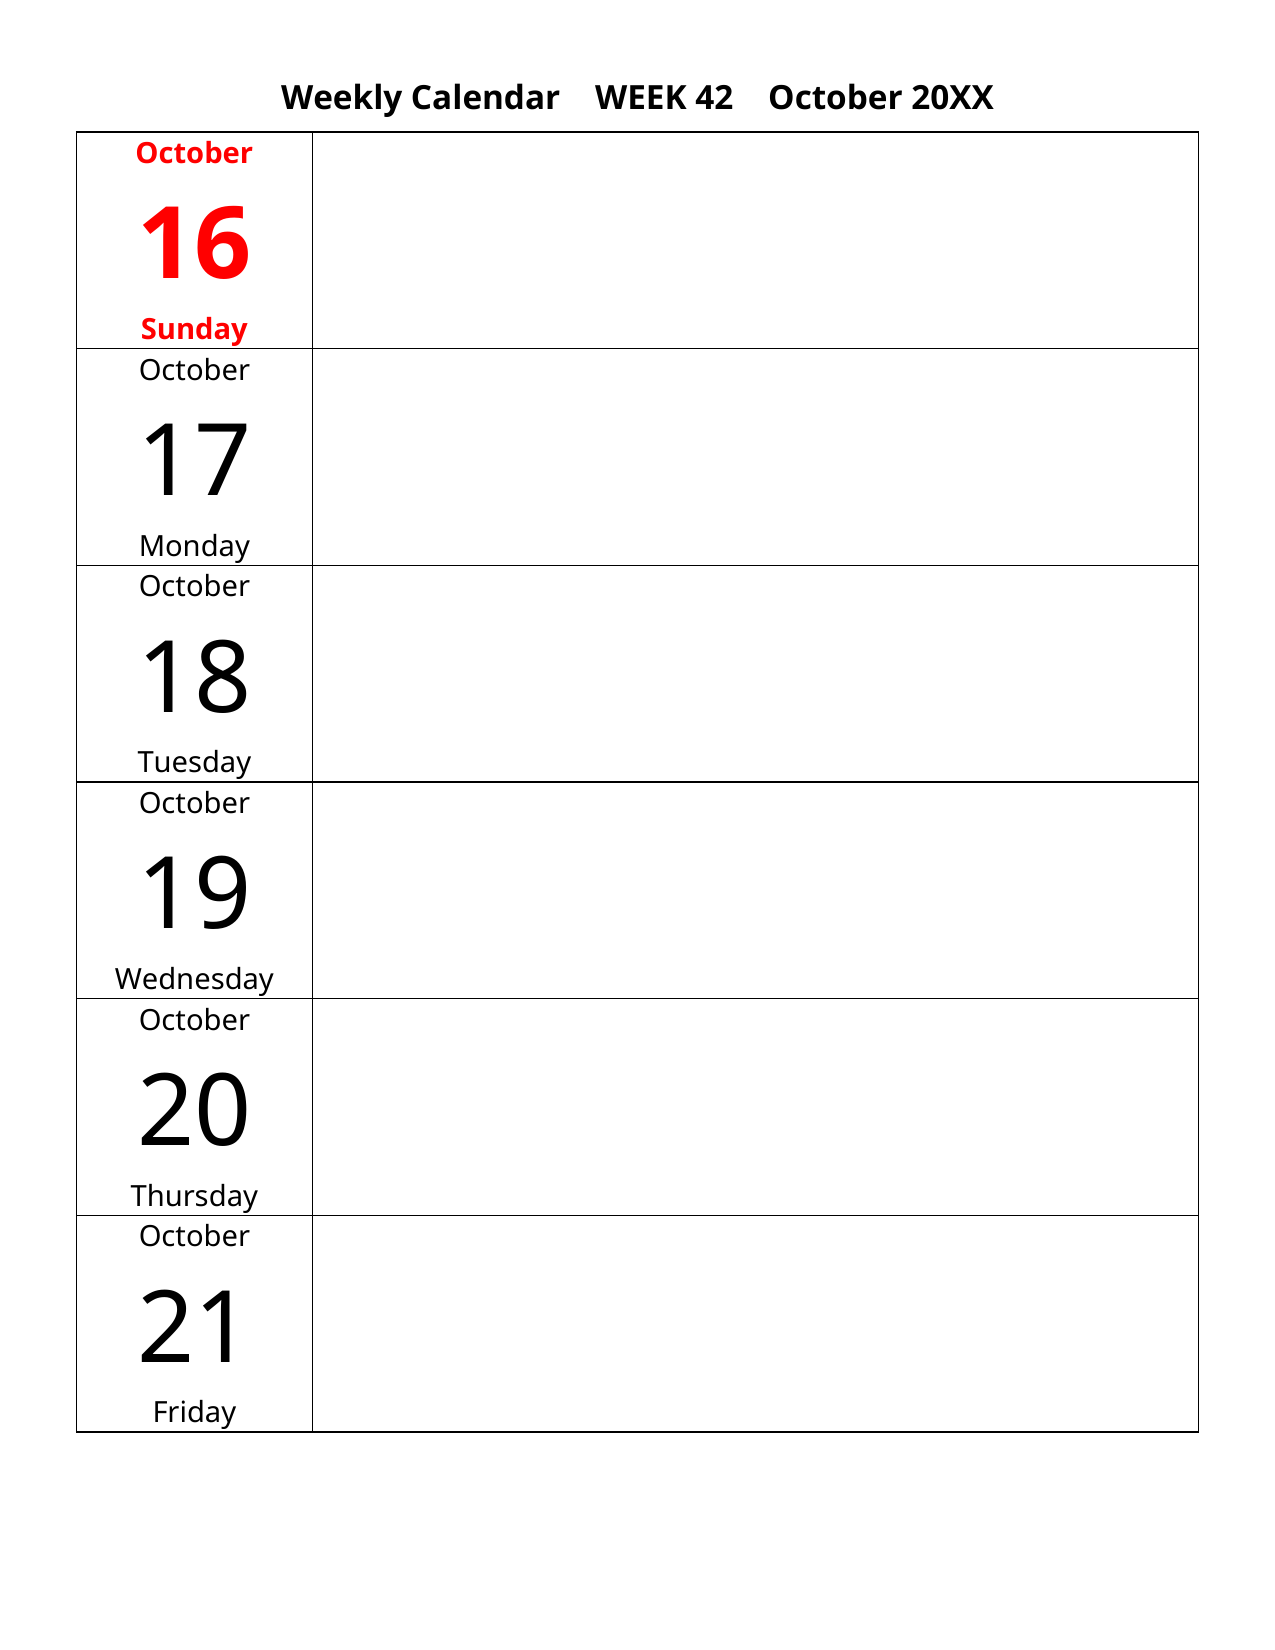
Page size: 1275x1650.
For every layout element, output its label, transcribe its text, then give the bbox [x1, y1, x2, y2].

table_header [313, 133, 1198, 348]
text Weekly Calendar WEEK 42 October 20XX [59, 73, 1216, 119]
table_cell [313, 999, 1198, 1215]
table_cell October 19 Wednesday [77, 783, 312, 998]
table_cell October 21 Friday [77, 1216, 312, 1431]
table_cell [313, 1216, 1198, 1431]
table_cell [313, 349, 1198, 565]
table_cell October 18 Tuesday [77, 566, 312, 781]
table_cell October 20 Thursday [77, 999, 312, 1215]
table_header October 16 Sunday [77, 133, 312, 348]
table_cell [313, 783, 1198, 998]
table_cell [313, 566, 1198, 781]
table_cell October 17 Monday [77, 349, 312, 565]
